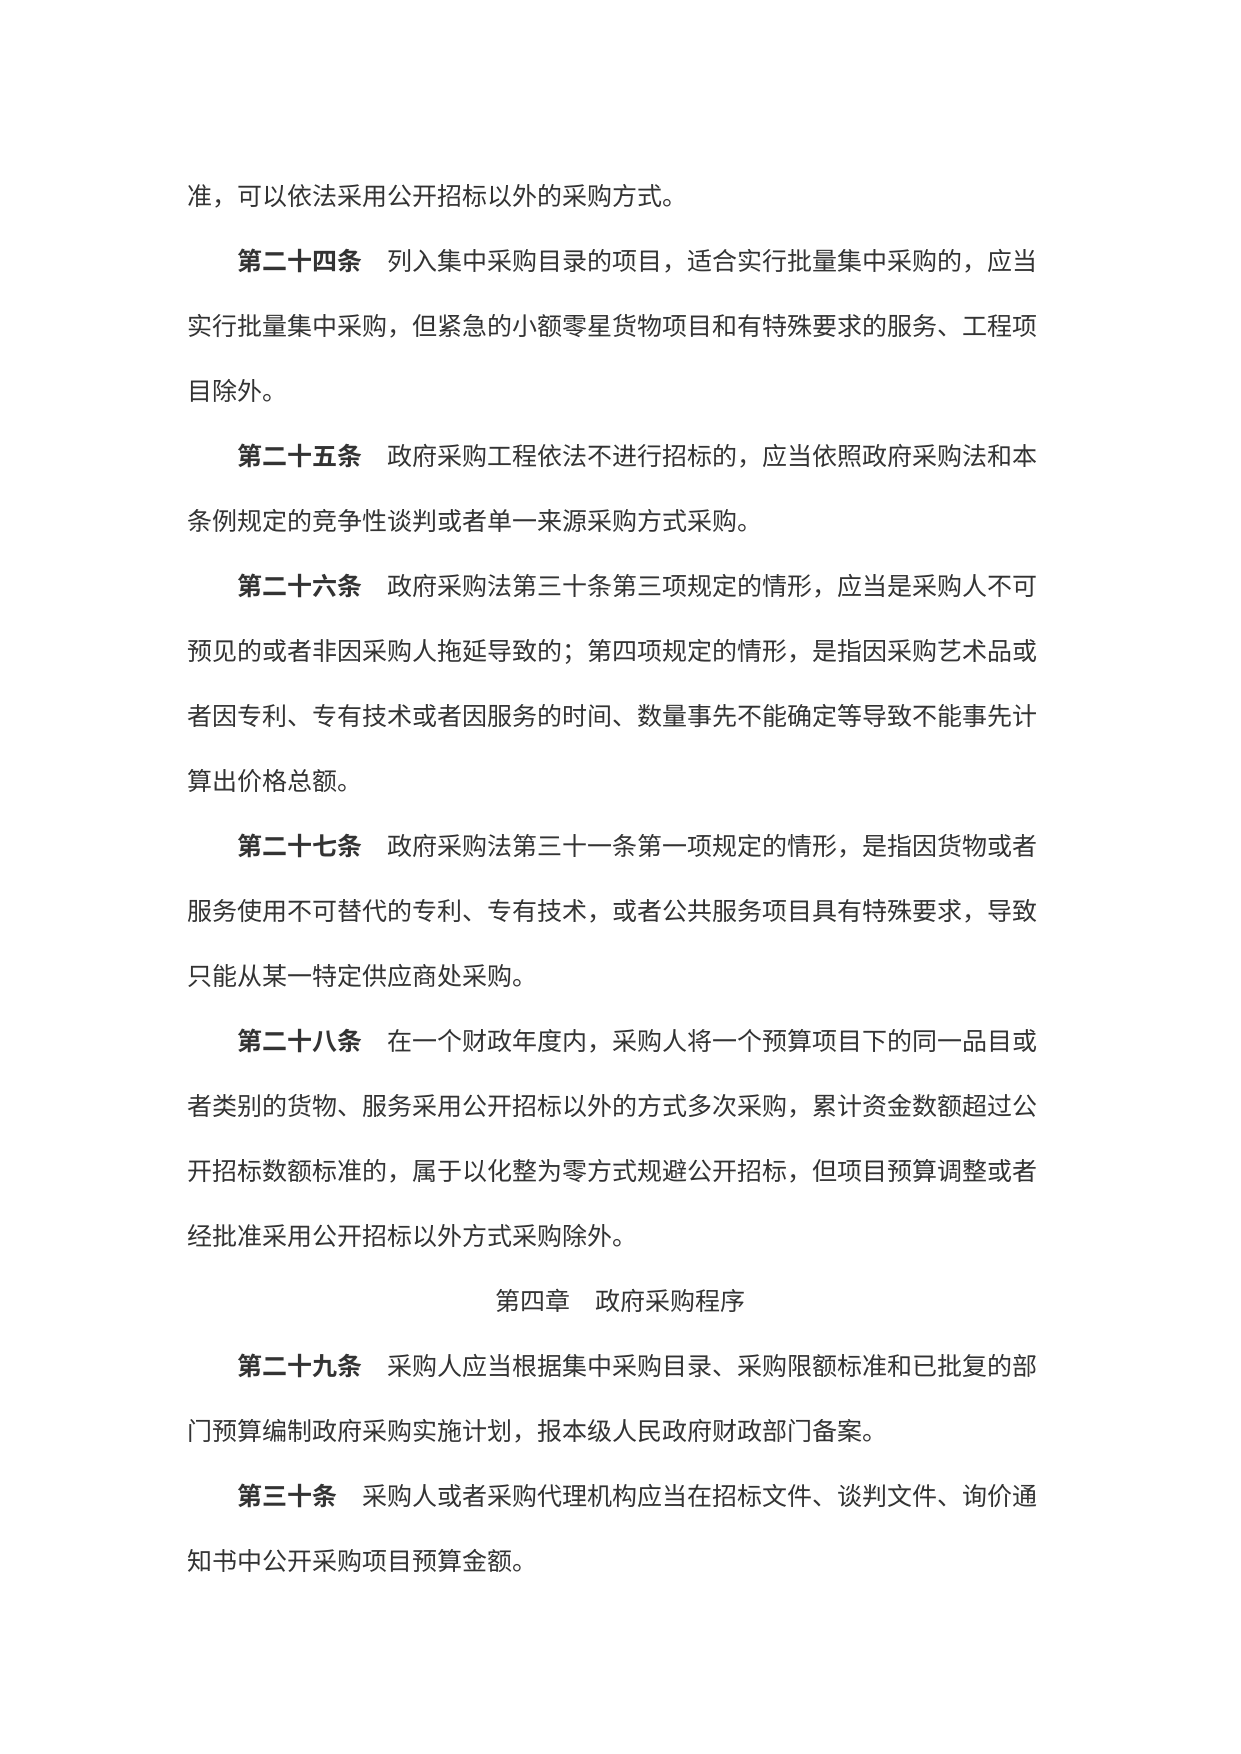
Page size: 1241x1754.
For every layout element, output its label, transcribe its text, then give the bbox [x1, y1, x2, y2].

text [187, 162, 1053, 1267]
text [187, 1332, 1053, 1592]
text 第四章 政府采购程序 [187, 1267, 1053, 1332]
